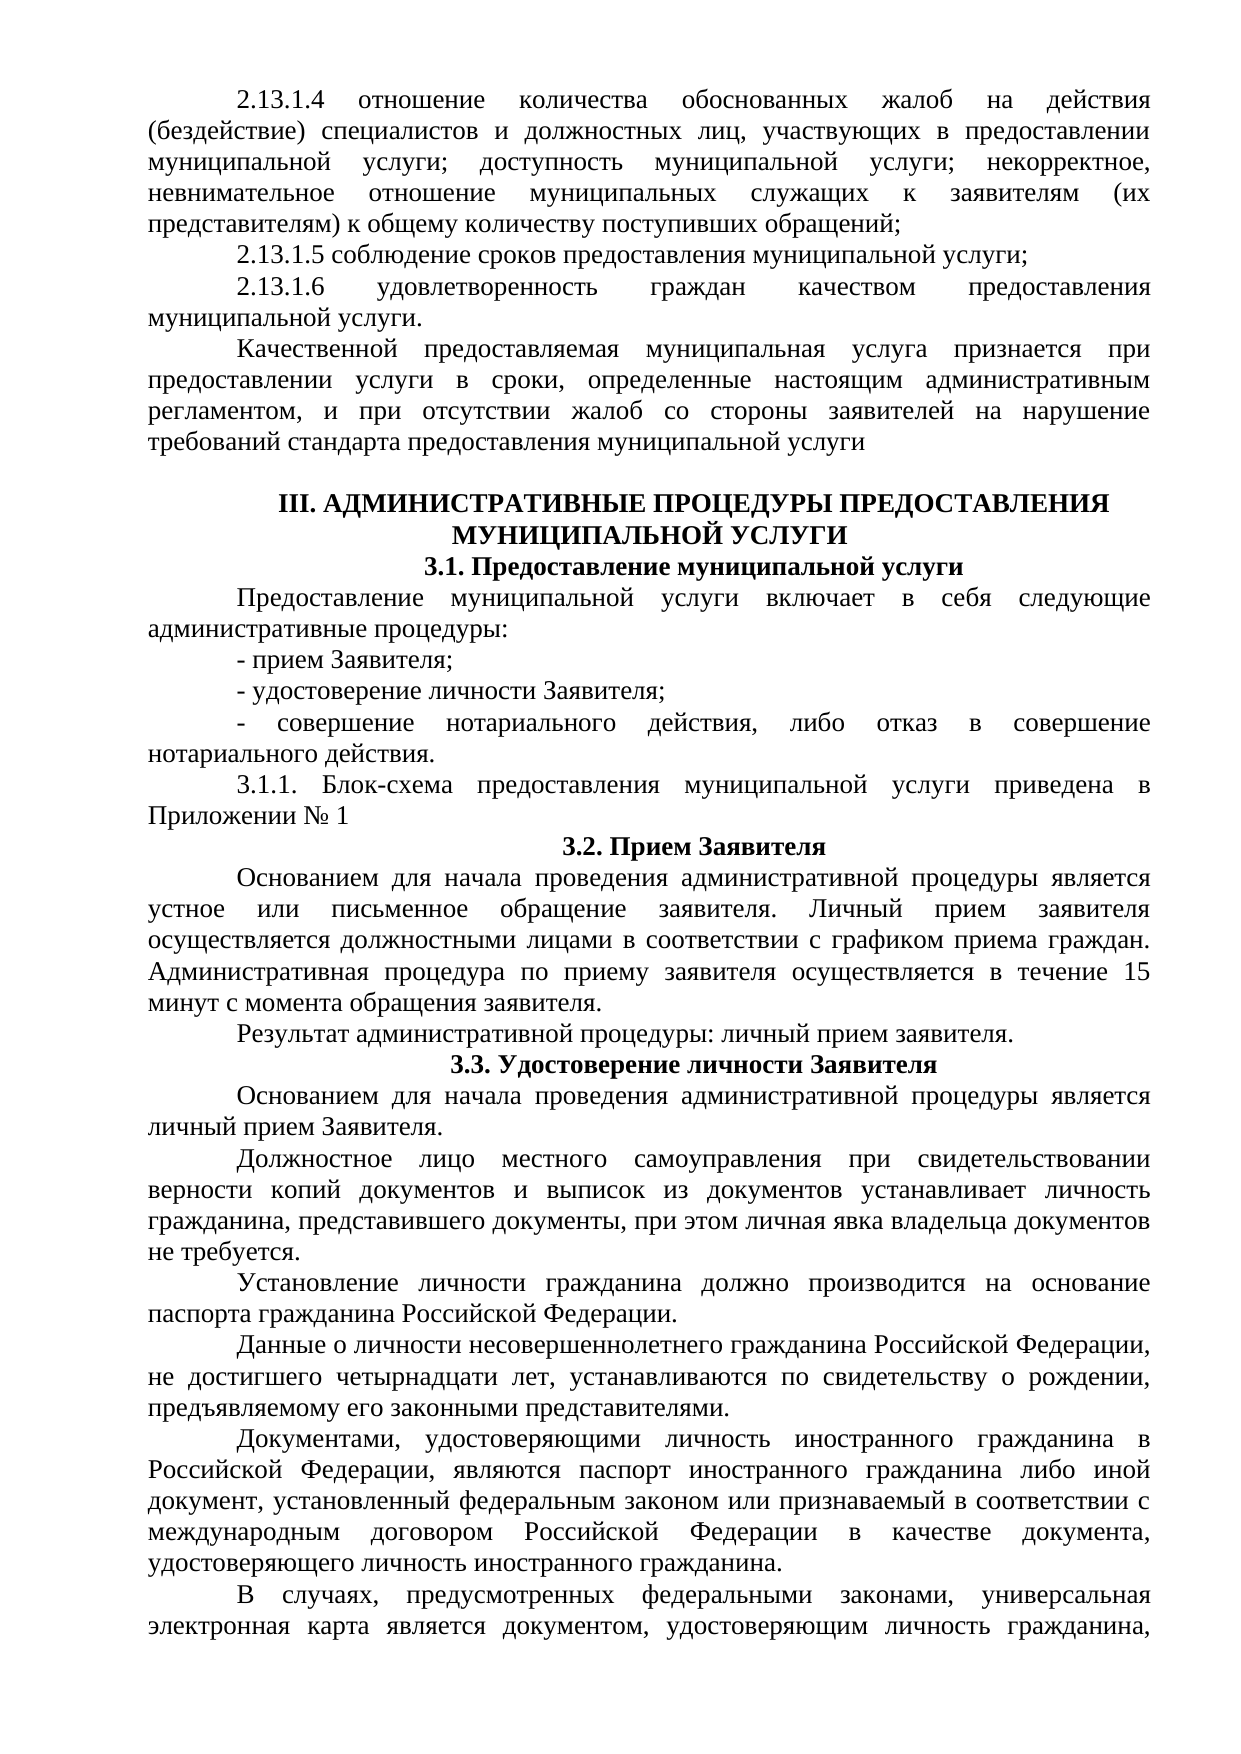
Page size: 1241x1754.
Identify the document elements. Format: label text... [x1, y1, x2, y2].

text 3.1. Предоставление муниципальной услуги [148, 550, 1152, 581]
text 2.13.1.4 отношение количества обоснованных жалоб на действия (бездействие) специалистов и должностных лиц, участвующих в предоставлении муниципальной услуги; доступность муниципальной услуги; некорректное, невнимательное отношение муниципальных служащих к заявителям (их представителям) к общему количеству поступивших обращений; [148, 83, 1152, 238]
text Качественной предоставляемая муниципальная услуга признается при предоставлении услуги в сроки, определенные настоящим административным регламентом, и при отсутствии жалоб со стороны заявителей на нарушение требований стандарта предоставления муниципальной услуги [148, 332, 1152, 456]
text 3.2. Прием Заявителя [148, 830, 1152, 861]
text Предоставление муниципальной услуги включает в себя следующие административные процедуры: [148, 581, 1152, 643]
text Должностное лицо местного самоуправления при свидетельствовании верности копий документов и выписок из документов устанавливает личность гражданина, представившего документы, при этом личная явка владельца документов не требуется. [148, 1142, 1152, 1266]
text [148, 1578, 1152, 1640]
text Документами, удостоверяющими личность иностранного гражданина в Российской Федерации, являются паспорт иностранного гражданина либо иной документ, установленный федеральным законом или признаваемый в соответствии с международным договором Российской Федерации в качестве документа, удостоверяющего личность иностранного гражданина. [148, 1422, 1152, 1578]
text 2.13.1.6 удовлетворенность граждан качеством предоставления муниципальной услуги. [148, 269, 1152, 332]
text 3.3. Удостоверение личности Заявителя [148, 1048, 1152, 1079]
text Результат административной процедуры: личный прием заявителя. [148, 1017, 1152, 1048]
text - прием Заявителя; [148, 643, 1152, 674]
text Основанием для начала проведения административной процедуры является устное или письменное обращение заявителя. Личный прием заявителя осуществляется должностными лицами в соответствии с графиком приема граждан. Административная процедура по приему заявителя осуществляется в течение 15 минут с момента обращения заявителя. [148, 861, 1152, 1017]
text III. АДМИНИСТРАТИВНЫЕ ПРОЦЕДУРЫ ПРЕДОСТАВЛЕНИЯ МУНИЦИПАЛЬНОЙ УСЛУГИ [148, 488, 1152, 550]
text Данные о личности несовершеннолетнего гражданина Российской Федерации, не достигшего четырнадцати лет, устанавливаются по свидетельству о рождении, предъявляемому его законными представителями. [148, 1328, 1152, 1422]
text - совершение нотариального действия, либо отказ в совершение нотариального действия. [148, 706, 1152, 768]
text - удостоверение личности Заявителя; [148, 674, 1152, 706]
text 3.1.1. Блок-схема предоставления муниципальной услуги приведена в Приложении № 1 [148, 768, 1152, 830]
text 2.13.1.5 соблюдение сроков предоставления муниципальной услуги; [148, 238, 1152, 269]
text Установление личности гражданина должно производится на основание паспорта гражданина Российской Федерации. [148, 1266, 1152, 1328]
text Основанием для начала проведения административной процедуры является личный прием Заявителя. [148, 1079, 1152, 1142]
